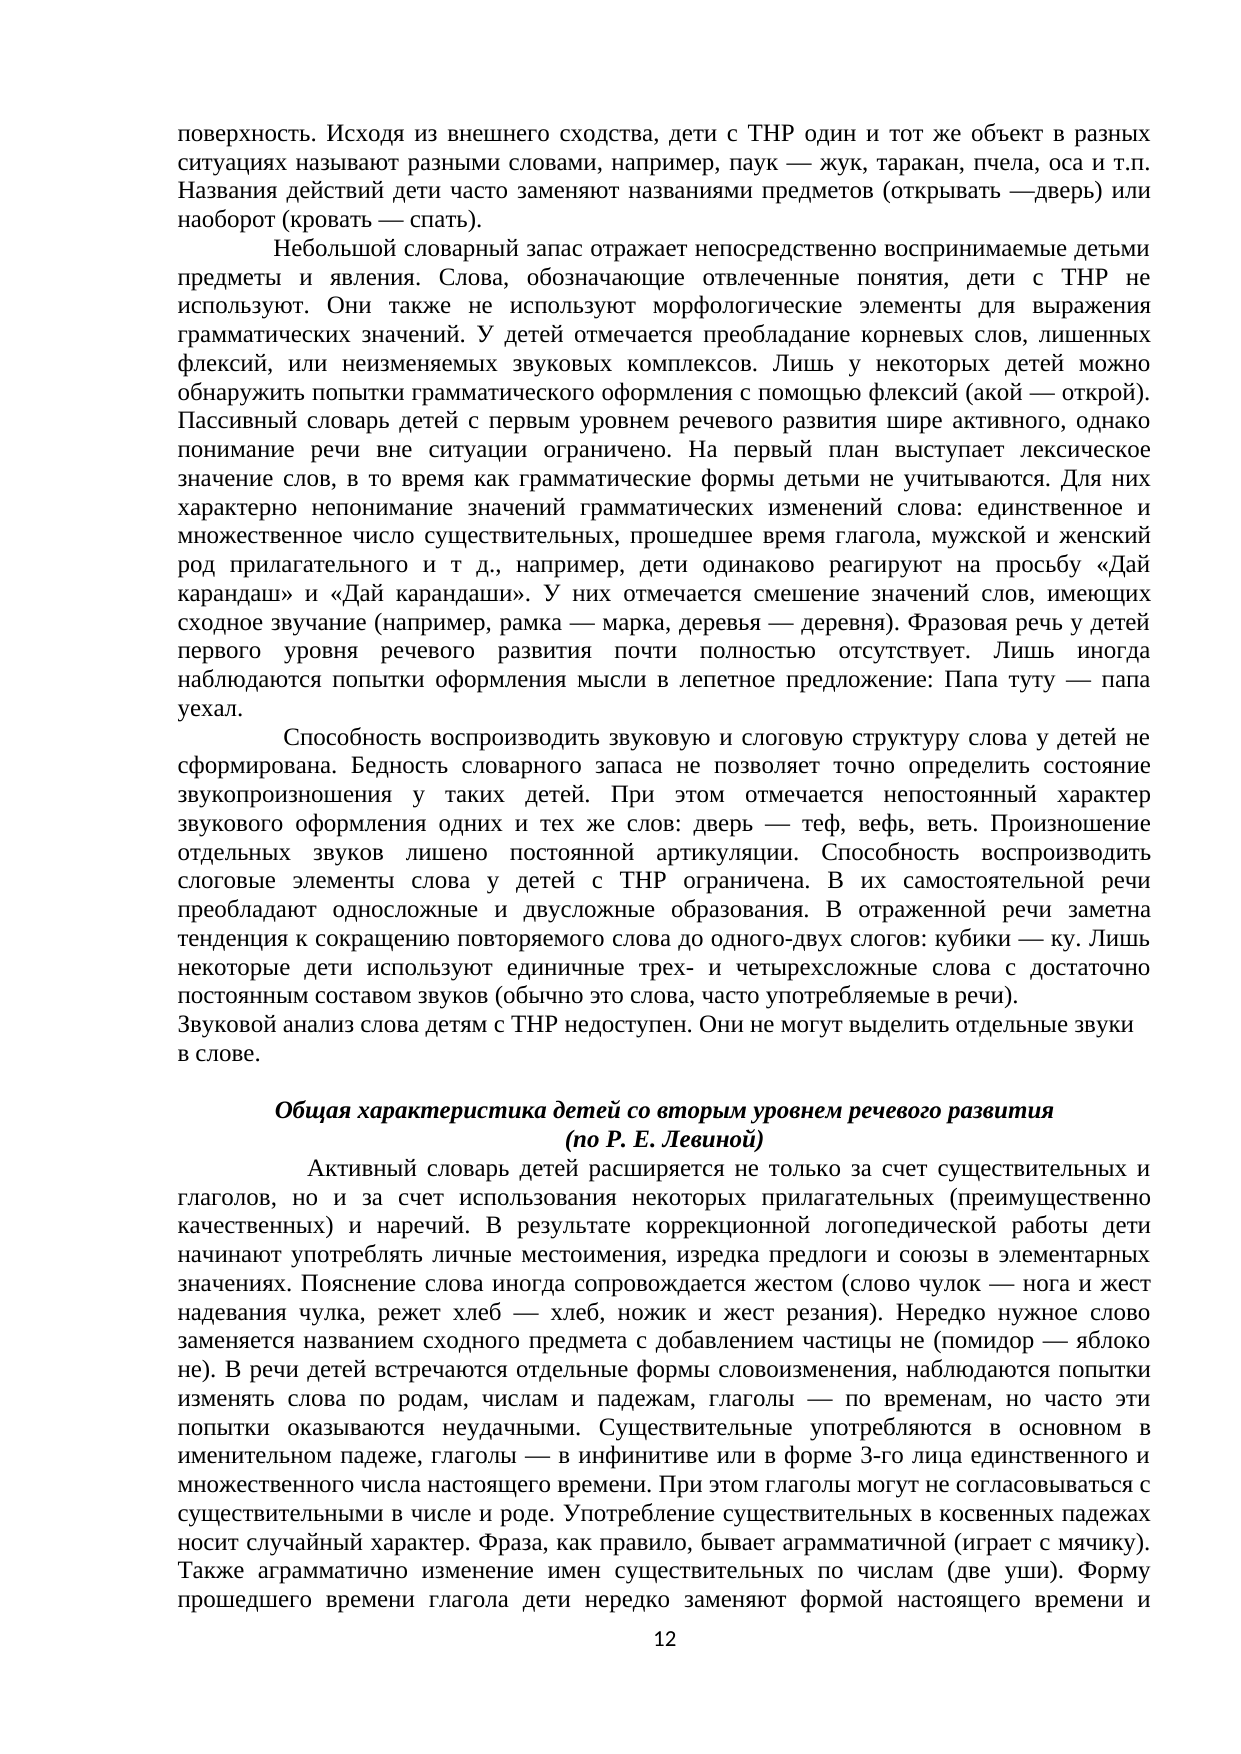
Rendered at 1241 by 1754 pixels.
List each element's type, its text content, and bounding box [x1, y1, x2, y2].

text Небольшой словарный запас отражает непосредственно воспринимаемые детьми предметы и явления. Слова, обозначающие отвлеченные понятия, дети с ТНР не используют. Они также не используют морфологические элементы для выражения грамматических значений. У детей отмечается преобладание корневых слов, лишенных флексий, или неизменяемых звуковых комплексов. Лишь у некоторых детей можно обнаружить попытки грамматического оформления с помощью флексий (акой — открой). Пассивный словарь детей с первым уровнем речевого развития шире активного, однако понимание речи вне ситуации ограничено. На первый план выступает лексическое значение слов, в то время как грамматические формы детьми не учитываются. Для них характерно непонимание значений грамматических изменений слова: единственное и множественное число существительных, прошедшее время глагола, мужской и женский род прилагательного и т д., например, дети одинаково реагируют на просьбу «Дай карандаш» и «Дай карандаши». У них отмечается смешение значений слов, имеющих сходное звучание (например, рамка — марка, деревья — деревня). Фразовая речь у детей первого уровня речевого развития почти полностью отсутствует. Лишь иногда наблюдаются попытки оформления мысли в лепетное предложение: Папа туту — папа уехал. [177, 233, 1152, 722]
text Звуковой анализ слова детям с ТНР недоступен. Они не могут выделить отдельные звуки в слове. [177, 1009, 1152, 1067]
text Способность воспроизводить звуковую и слоговую структуру слова у детей не сформирована. Бедность словарного запаса не позволяет точно определить состояние звукопроизношения у таких детей. При этом отмечается непостоянный характер звукового оформления одних и тех же слов: дверь — теф, вефь, веть. Произношение отдельных звуков лишено постоянной артикуляции. Способность воспроизводить слоговые элементы слова у детей с ТНР ограничена. В их самостоятельной речи преобладают односложные и двусложные образования. В отраженной речи заметна тенденция к сокращению повторяемого слова до одного-двух слогов: кубики — ку. Лишь некоторые дети используют единичные трех- и четырехсложные слова с достаточно постоянным составом звуков (обычно это слова, часто употребляемые в речи). [177, 722, 1152, 1009]
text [177, 118, 1152, 233]
text Общая характеристика детей со вторым уровнем речевого развития [177, 1096, 1152, 1124]
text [177, 1153, 1152, 1613]
text (по Р. Е. Левиной) [177, 1124, 1152, 1153]
